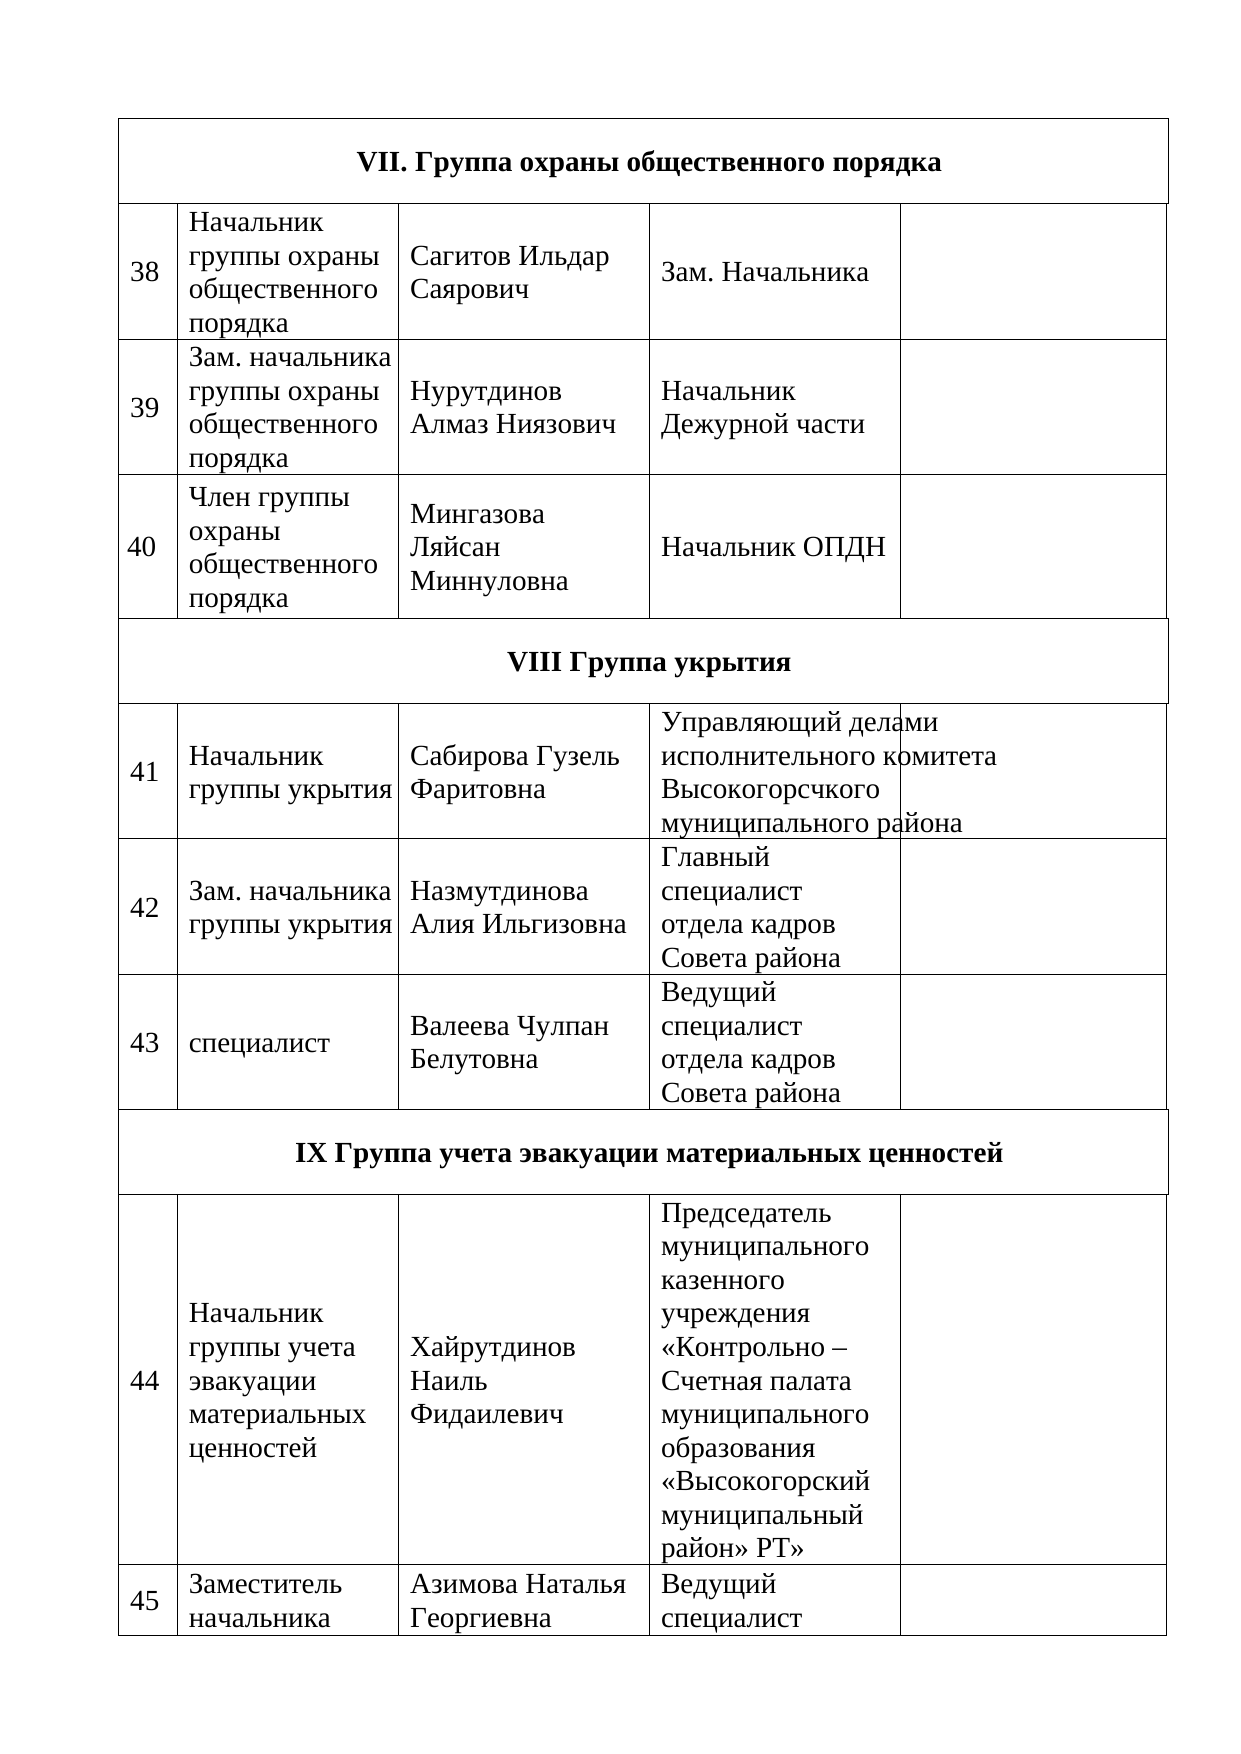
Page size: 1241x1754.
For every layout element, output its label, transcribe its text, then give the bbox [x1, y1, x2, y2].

table_cell Валеева Чулпан Белутовна [399, 975, 649, 1109]
table_cell Начальник группы укрытия [178, 704, 398, 838]
table_cell Начальник ОПДН [650, 475, 900, 618]
table_cell Начальник группы учета эвакуации материальных ценностей [178, 1195, 398, 1564]
table_cell IX Группа учета эвакуации материальных ценностей [119, 1110, 1168, 1194]
table_cell Сабирова Гузель Фаритовна [399, 704, 649, 838]
table_cell Управляющий делами исполнительного комитета Высокогорсчкого муниципального района [650, 704, 900, 838]
table_cell 43 [119, 975, 177, 1109]
table_cell [901, 204, 1166, 338]
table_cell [650, 1565, 900, 1635]
table_cell [901, 975, 1166, 1109]
table_cell Зам. Начальника [650, 204, 900, 338]
table_cell специалист [178, 975, 398, 1109]
table_cell Нурутдинов Алмаз Ниязович [399, 340, 649, 474]
table_cell [901, 475, 1166, 618]
table_cell [901, 340, 1166, 474]
table_cell Мингазова Ляйсан Миннуловна [399, 475, 649, 618]
table_cell 45 [119, 1565, 177, 1635]
table_cell 40 [119, 475, 177, 618]
table_cell [901, 704, 1166, 838]
table_cell Назмутдинова Алия Ильгизовна [399, 839, 649, 973]
table_cell Начальник группы охраны общественного порядка [178, 204, 398, 338]
table_cell 42 [119, 839, 177, 973]
table_cell [901, 1195, 1166, 1564]
table_cell 38 [119, 204, 177, 338]
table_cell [178, 1565, 398, 1635]
table_cell 39 [119, 340, 177, 474]
table_cell Зам. начальника группы укрытия [178, 839, 398, 973]
table_cell 41 [119, 704, 177, 838]
table_cell [901, 839, 1166, 973]
table_cell Начальник Дежурной части [650, 340, 900, 474]
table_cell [399, 1565, 649, 1635]
table_cell Сагитов Ильдар Саярович [399, 204, 649, 338]
table_cell 44 [119, 1195, 177, 1564]
table_cell Зам. начальника группы охраны общественного порядка [178, 340, 398, 474]
table_cell Главный специалист отдела кадров Совета района [650, 839, 900, 973]
table_cell [901, 1565, 1166, 1635]
table_cell Хайрутдинов Наиль Фидаилевич [399, 1195, 649, 1564]
table_cell VIII Группа укрытия [119, 619, 1168, 703]
table_cell VII. Группа охраны общественного порядка [119, 119, 1168, 203]
table_cell Председатель муниципального казенного учреждения «Контрольно – Счетная палата муниципального образования «Высокогорский муниципальный район» РТ» [650, 1195, 900, 1564]
table_cell Член группы охраны общественного порядка [178, 475, 398, 618]
table_cell Ведущий специалист отдела кадров Совета района [650, 975, 900, 1109]
